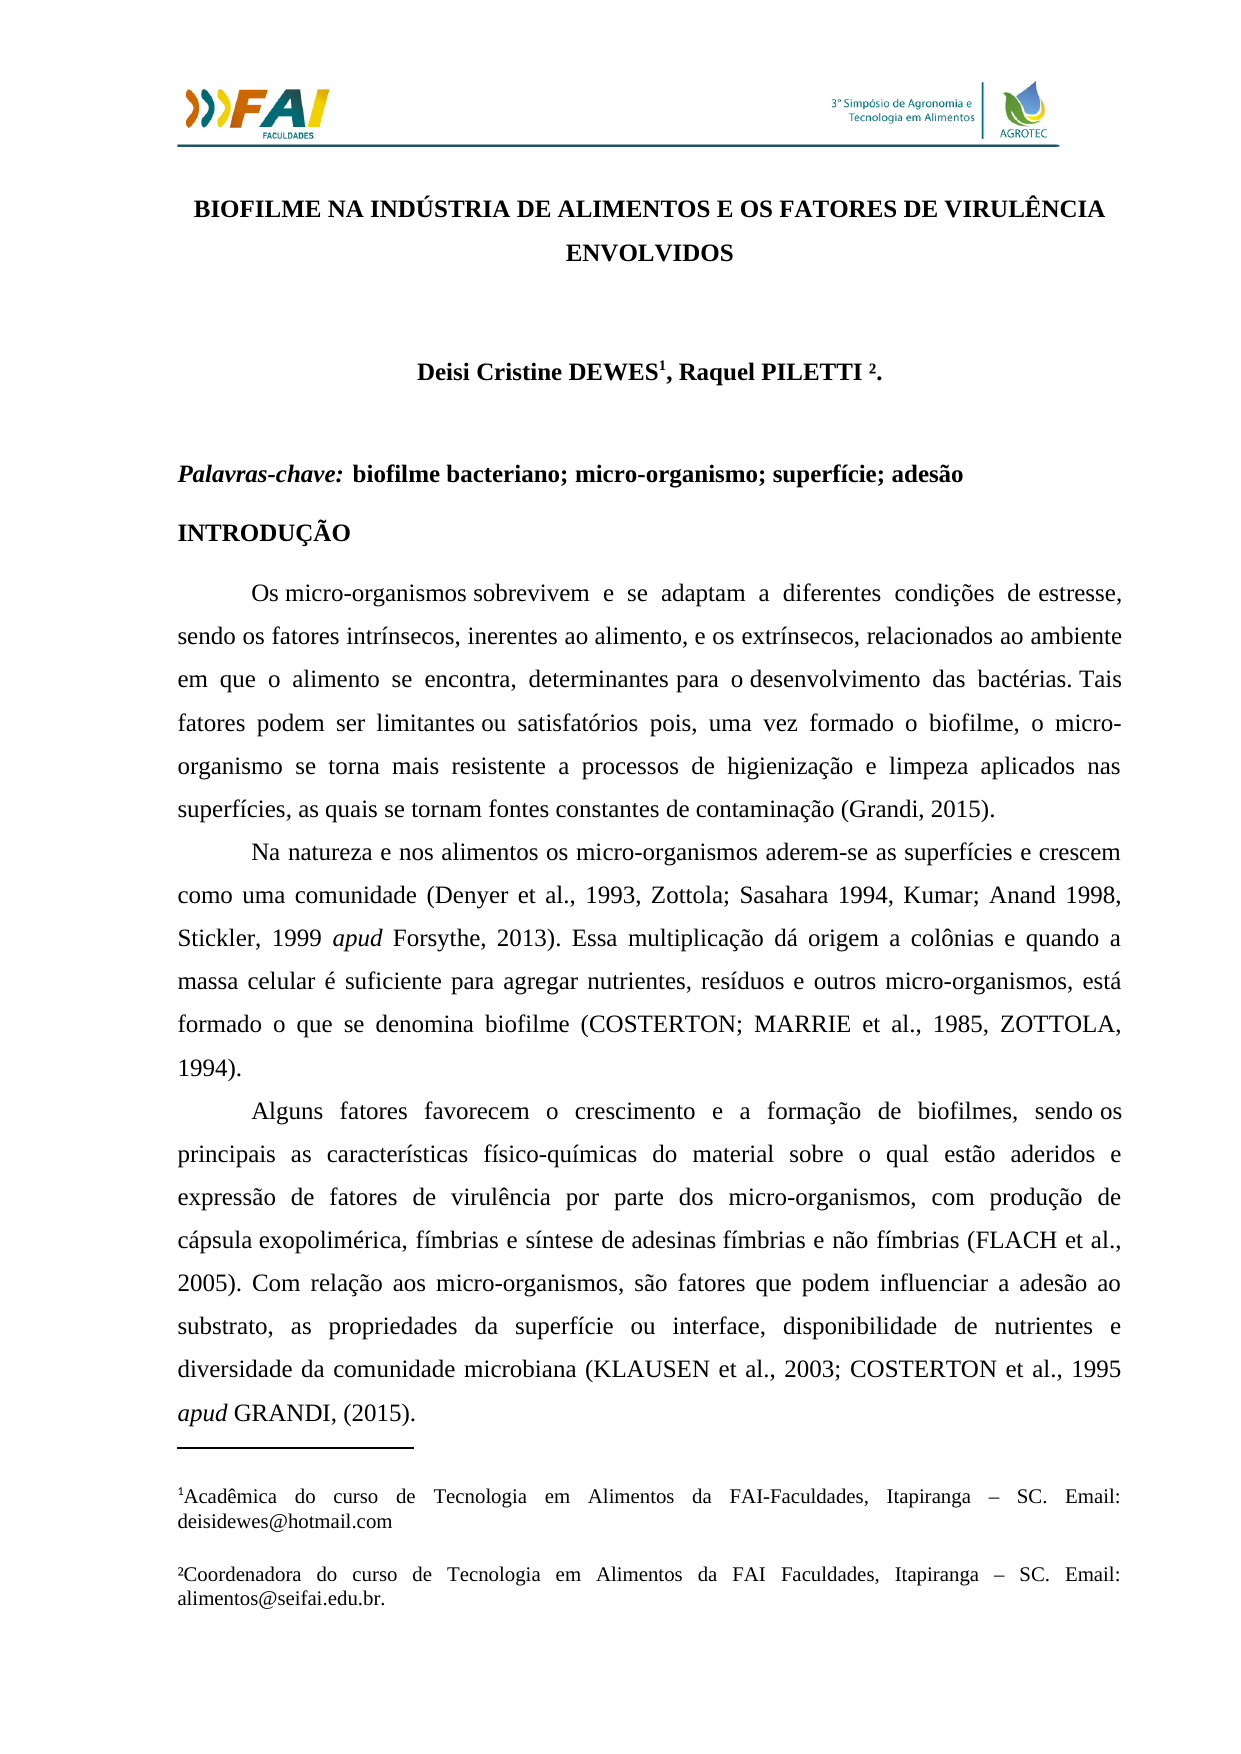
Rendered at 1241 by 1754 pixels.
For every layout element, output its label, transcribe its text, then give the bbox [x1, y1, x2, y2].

text Deisi Cristine DEWES, Raquel PILETTI ². [177, 357, 1122, 428]
text Alguns fatores favorecem o crescimento e a formação de biofilmes, sendo os principais as características físico-químicas do material sobre o qual estão aderidos e expressão de fatores de virulência por parte dos micro-organismos, com produção de cápsula exopolimérica, fímbrias e síntese de adesinas fímbrias e não fímbrias (FLACH et al., 2005). Com relação aos micro-organismos, são fatores que podem influenciar a adesão ao substrato, as propriedades da superfície ou interface, disponibilidade de nutrientes e diversidade da comunidade microbiana (KLAUSEN et al., 2003; COSTERTON et al., 1995 apud GRANDI, (2015). [177, 1096, 1122, 1426]
text BIOFILME NA INDÚSTRIA DE ALIMENTOS E OS FATORES DE VIRULÊNCIA ENVOLVIDOS [177, 194, 1122, 266]
picture [177, 73, 1062, 148]
text Os micro-organismos sobrevivem e se adaptam a diferentes condições de estresse, sendo os fatores intrínsecos, inerentes ao alimento, e os extrínsecos, relacionados ao ambiente em que o alimento se encontra, determinantes para o desenvolvimento das bactérias. Tais fatores podem ser limitantes ou satisfatórios pois, uma vez formado o biofilme, o micro-organismo se torna mais resistente a processos de higienização e limpeza aplicados nas superfícies, as quais se tornam fontes constantes de contaminação (Grandi, 2015). [177, 578, 1122, 823]
text Na natureza e nos alimentos os micro-organismos aderem-se as superfícies e crescem como uma comunidade (Denyer et al., 1993, Zottola; Sasahara 1994, Kumar; Anand 1998, Stickler, 1999 apud Forsythe, 2013). Essa multiplicação dá origem a colônias e quando a massa celular é suficiente para agregar nutrientes, resíduos e outros micro-organismos, está formado o que se denomina biofilme (COSTERTON; MARRIE et al., 1985, ZOTTOLA, 1994). [177, 837, 1122, 1081]
text INTRODUÇÃO [177, 518, 1122, 547]
text Palavras-chave: biofilme bacteriano; micro-organismo; superfície; adesão [177, 459, 1122, 487]
